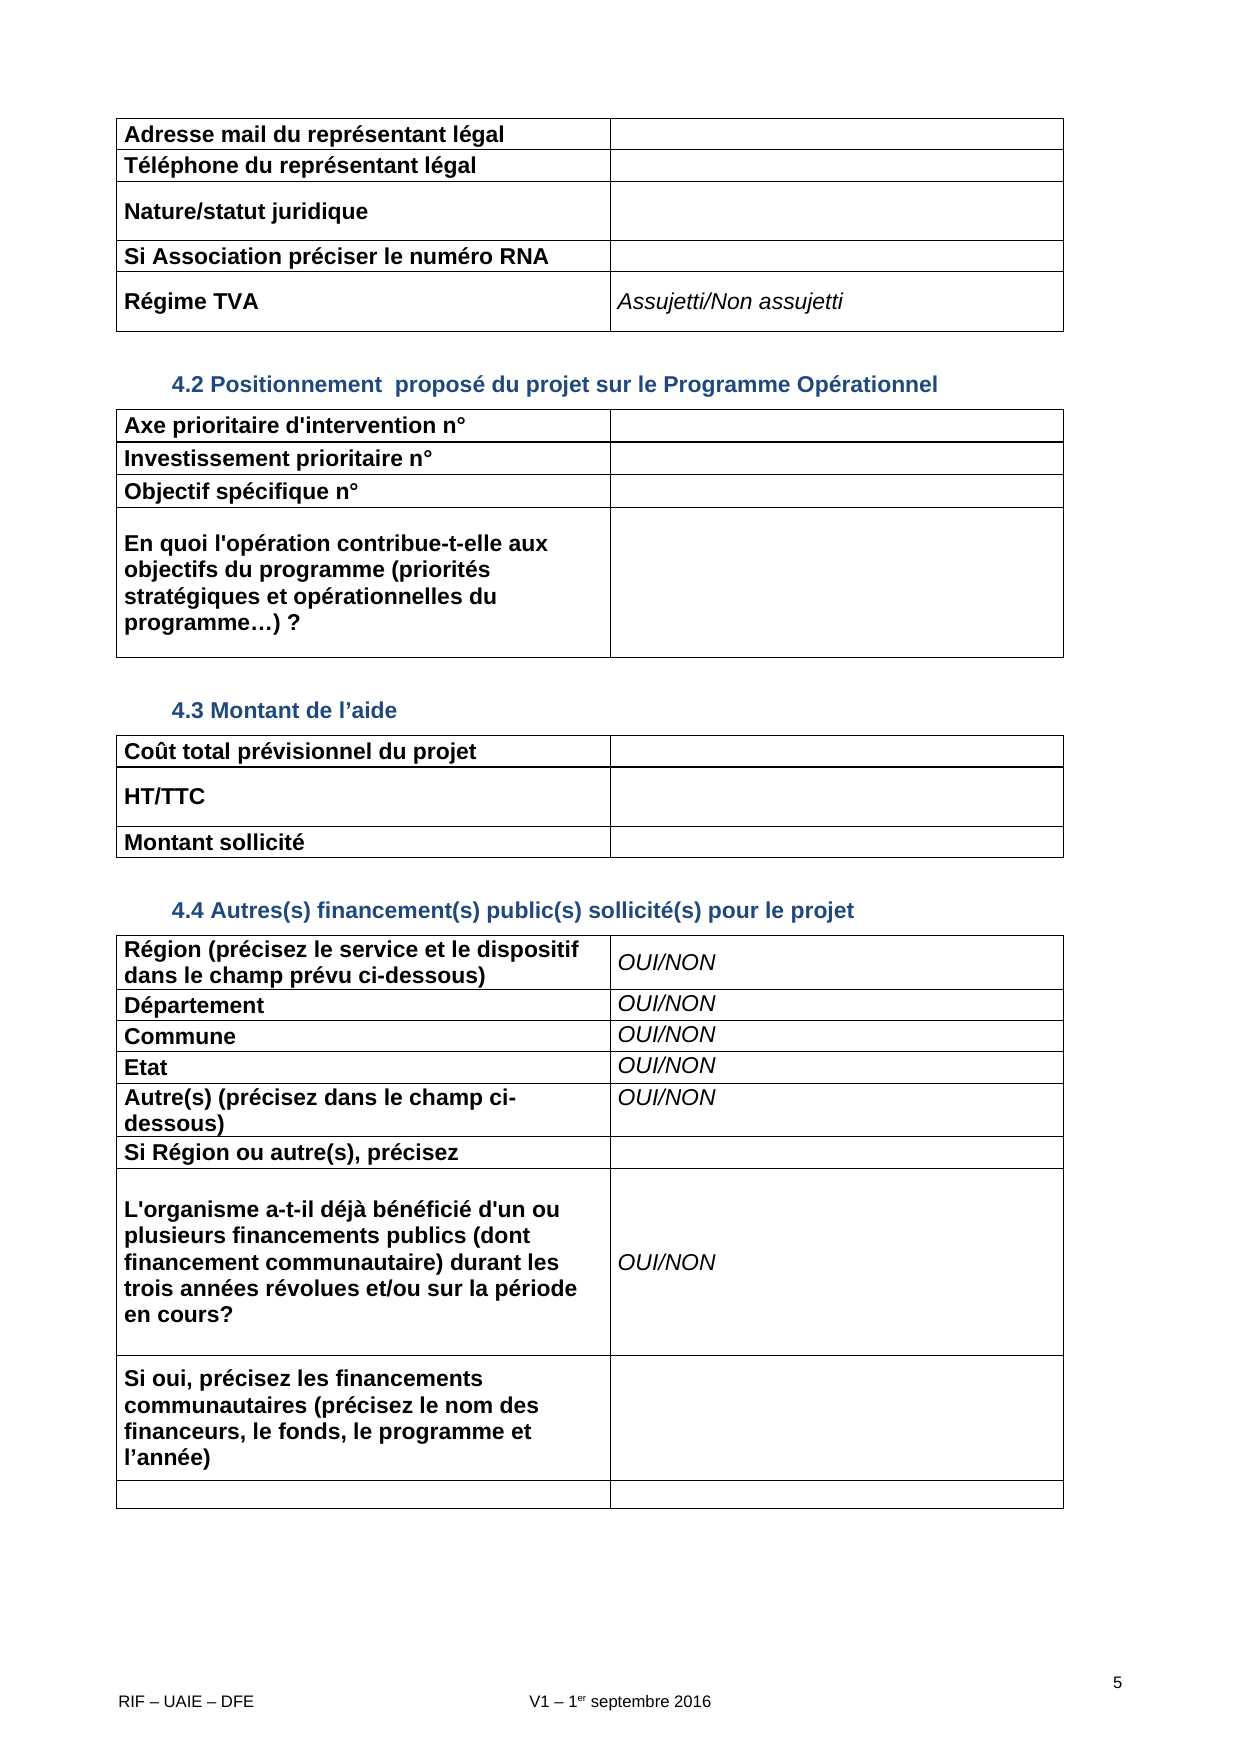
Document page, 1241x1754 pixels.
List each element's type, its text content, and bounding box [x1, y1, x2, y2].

table_header Région (précisez le service et le dispositif dans le champ prévu ci-dessous) [117, 936, 610, 989]
table_cell Assujetti/Non assujetti [611, 272, 1063, 331]
table_cell Investissement prioritaire n° [117, 443, 610, 474]
table_cell Montant sollicité [117, 827, 610, 857]
table_cell Etat [117, 1052, 610, 1082]
table_cell Commune [117, 1021, 610, 1051]
table_header [611, 736, 1063, 766]
table_cell [611, 827, 1063, 857]
table_cell Téléphone du représentant légal [117, 150, 610, 181]
subtitle Montant de l’aide [165, 697, 1122, 723]
table_cell Adresse mail du représentant légal [117, 119, 610, 149]
table_cell OUI/NON [611, 1169, 1063, 1355]
table_cell OUI/NON [611, 1021, 1063, 1051]
table_header Axe prioritaire d'intervention n° [117, 410, 610, 441]
table_cell [117, 1481, 610, 1507]
table_cell Régime TVA [117, 272, 610, 331]
table_cell [611, 1481, 1063, 1507]
table_cell HT/TTC [117, 768, 610, 826]
table_cell En quoi l'opération contribue-t-elle aux objectifs du programme (priorités stratégiques et opérationnelles du programme…) ? [117, 508, 610, 657]
table_cell Si Région ou autre(s), précisez [117, 1137, 610, 1167]
table_cell OUI/NON [611, 990, 1063, 1020]
subtitle Positionnement proposé du projet sur le Programme Opérationnel [165, 371, 1122, 397]
table_header OUI/NON [611, 936, 1063, 989]
table_cell [611, 182, 1063, 240]
subtitle Autres(s) financement(s) public(s) sollicité(s) pour le projet [165, 897, 1122, 923]
table_header [611, 410, 1063, 441]
table_cell Autre(s) (précisez dans le champ ci-dessous) [117, 1084, 610, 1136]
table_cell Département [117, 990, 610, 1020]
table_cell [611, 475, 1063, 507]
table_cell Objectif spécifique n° [117, 475, 610, 507]
table_cell [611, 1356, 1063, 1480]
table_cell OUI/NON [611, 1052, 1063, 1082]
table_cell [611, 1137, 1063, 1167]
table_cell [611, 241, 1063, 271]
table_cell [611, 768, 1063, 826]
table_cell Si oui, précisez les financements communautaires (précisez le nom des financeurs, le fonds, le programme et l’année) [117, 1356, 610, 1480]
table_cell [611, 443, 1063, 474]
table_cell L'organisme a-t-il déjà bénéficié d'un ou plusieurs financements publics (dont financement communautaire) durant les trois années révolues et/ou sur la période en cours? [117, 1169, 610, 1355]
table_cell [611, 508, 1063, 657]
table_cell [611, 119, 1063, 149]
table_cell Si Association préciser le numéro RNA [117, 241, 610, 271]
table_cell Nature/statut juridique [117, 182, 610, 240]
table_cell OUI/NON [611, 1084, 1063, 1136]
table_header Coût total prévisionnel du projet [117, 736, 610, 766]
table_cell [611, 150, 1063, 181]
